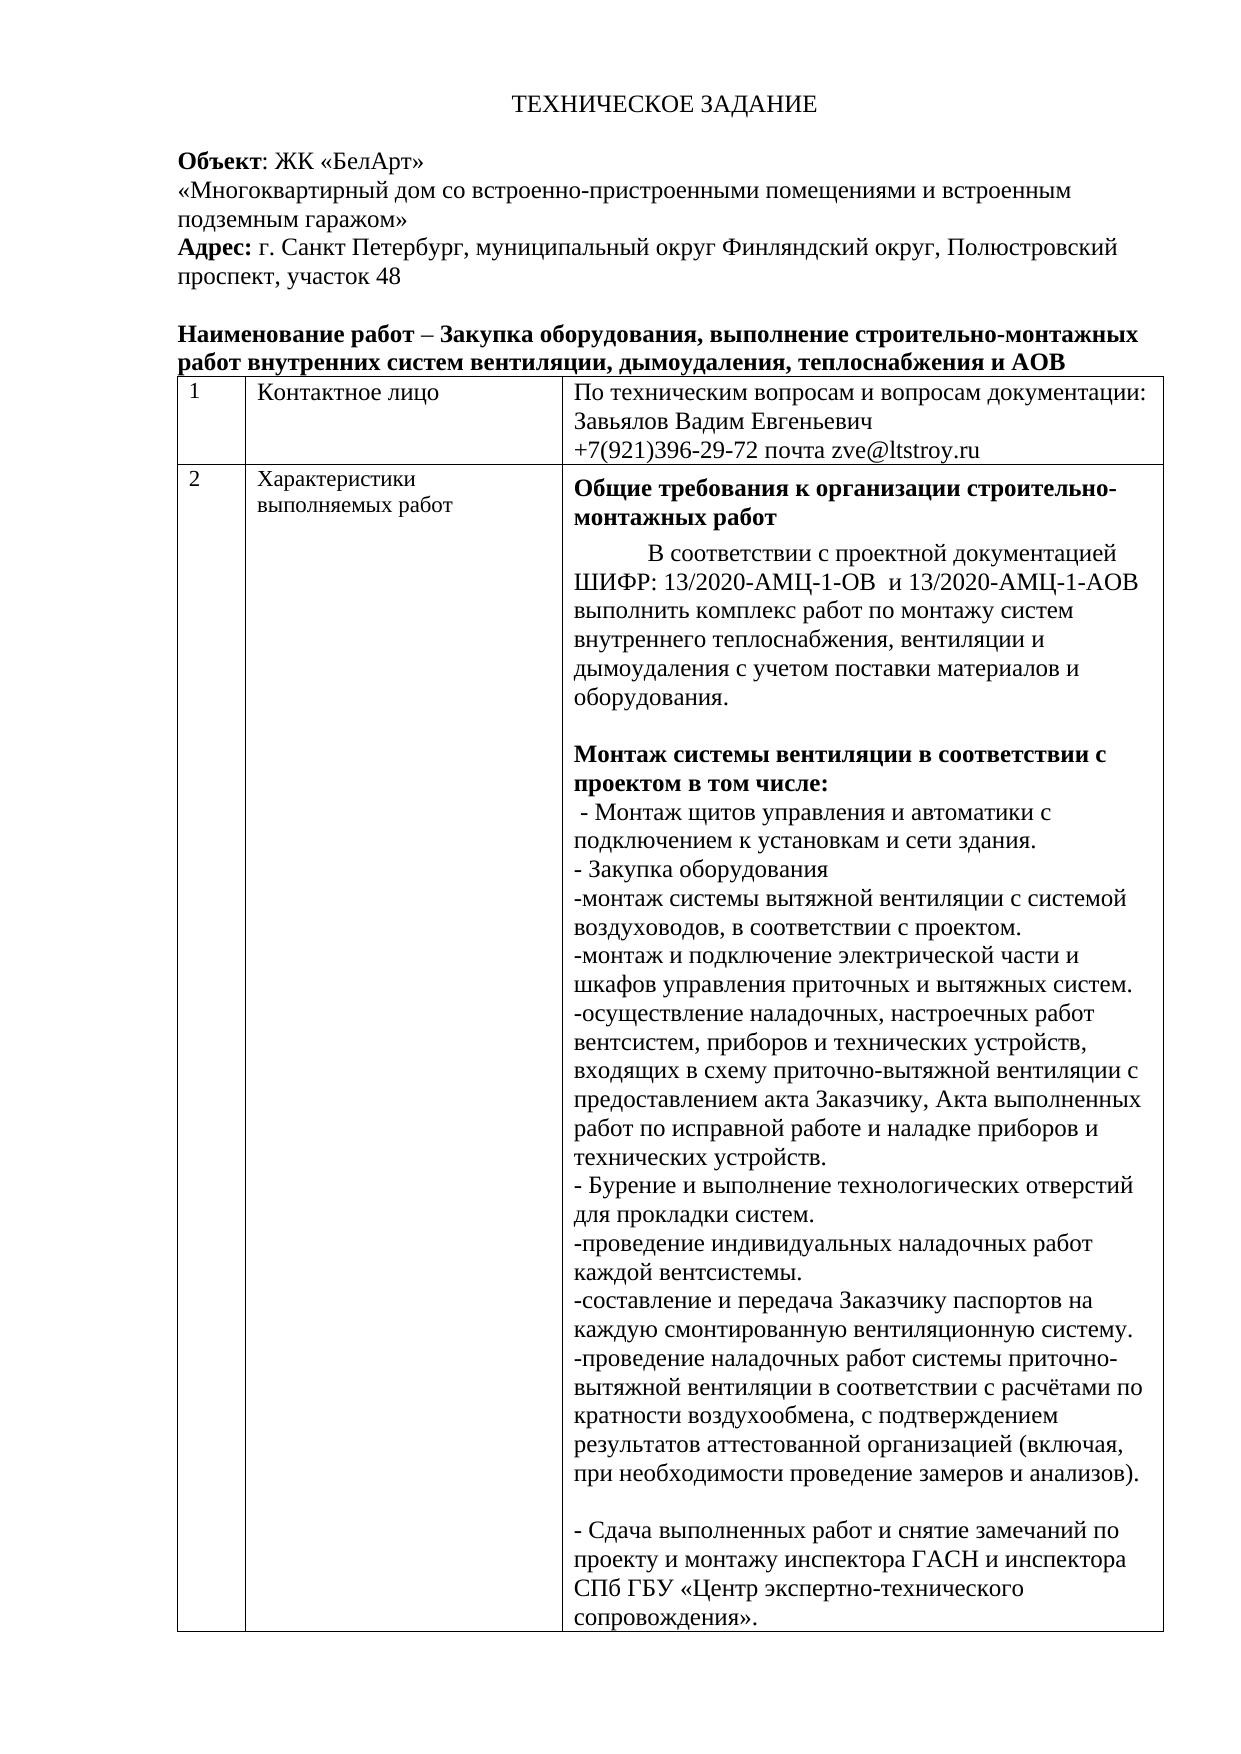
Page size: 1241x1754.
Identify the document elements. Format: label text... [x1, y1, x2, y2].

table_header 1 [178, 377, 245, 463]
text Адрес: г. Санкт Петербург, муниципальный округ Финляндский округ, Полюстровский проспект, участок 48 [177, 232, 1152, 290]
text Объект: ЖК «БелАрт» [177, 146, 1152, 175]
table_cell 2 [178, 465, 245, 1631]
text Наименование работ – Закупка оборудования, выполнение строительно-монтажных работ внутренних систем вентиляции, дымоудаления, теплоснабжения и АОВ [177, 319, 1152, 376]
table_header Контактное лицо [246, 377, 562, 463]
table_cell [246, 465, 562, 1631]
text «Многоквартирный дом со встроенно-пристроенными помещениями и встроенным подземным гаражом» [177, 175, 1152, 232]
text ТЕХНИЧЕСКОЕ ЗАДАНИЕ [177, 89, 1152, 117]
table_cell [563, 465, 1163, 1631]
table_header По техническим вопросам и вопросам документации: Завьялов Вадим Евгеньевич +7(921)396-29-72 почта zve@ltstroy.ru [563, 377, 1163, 463]
